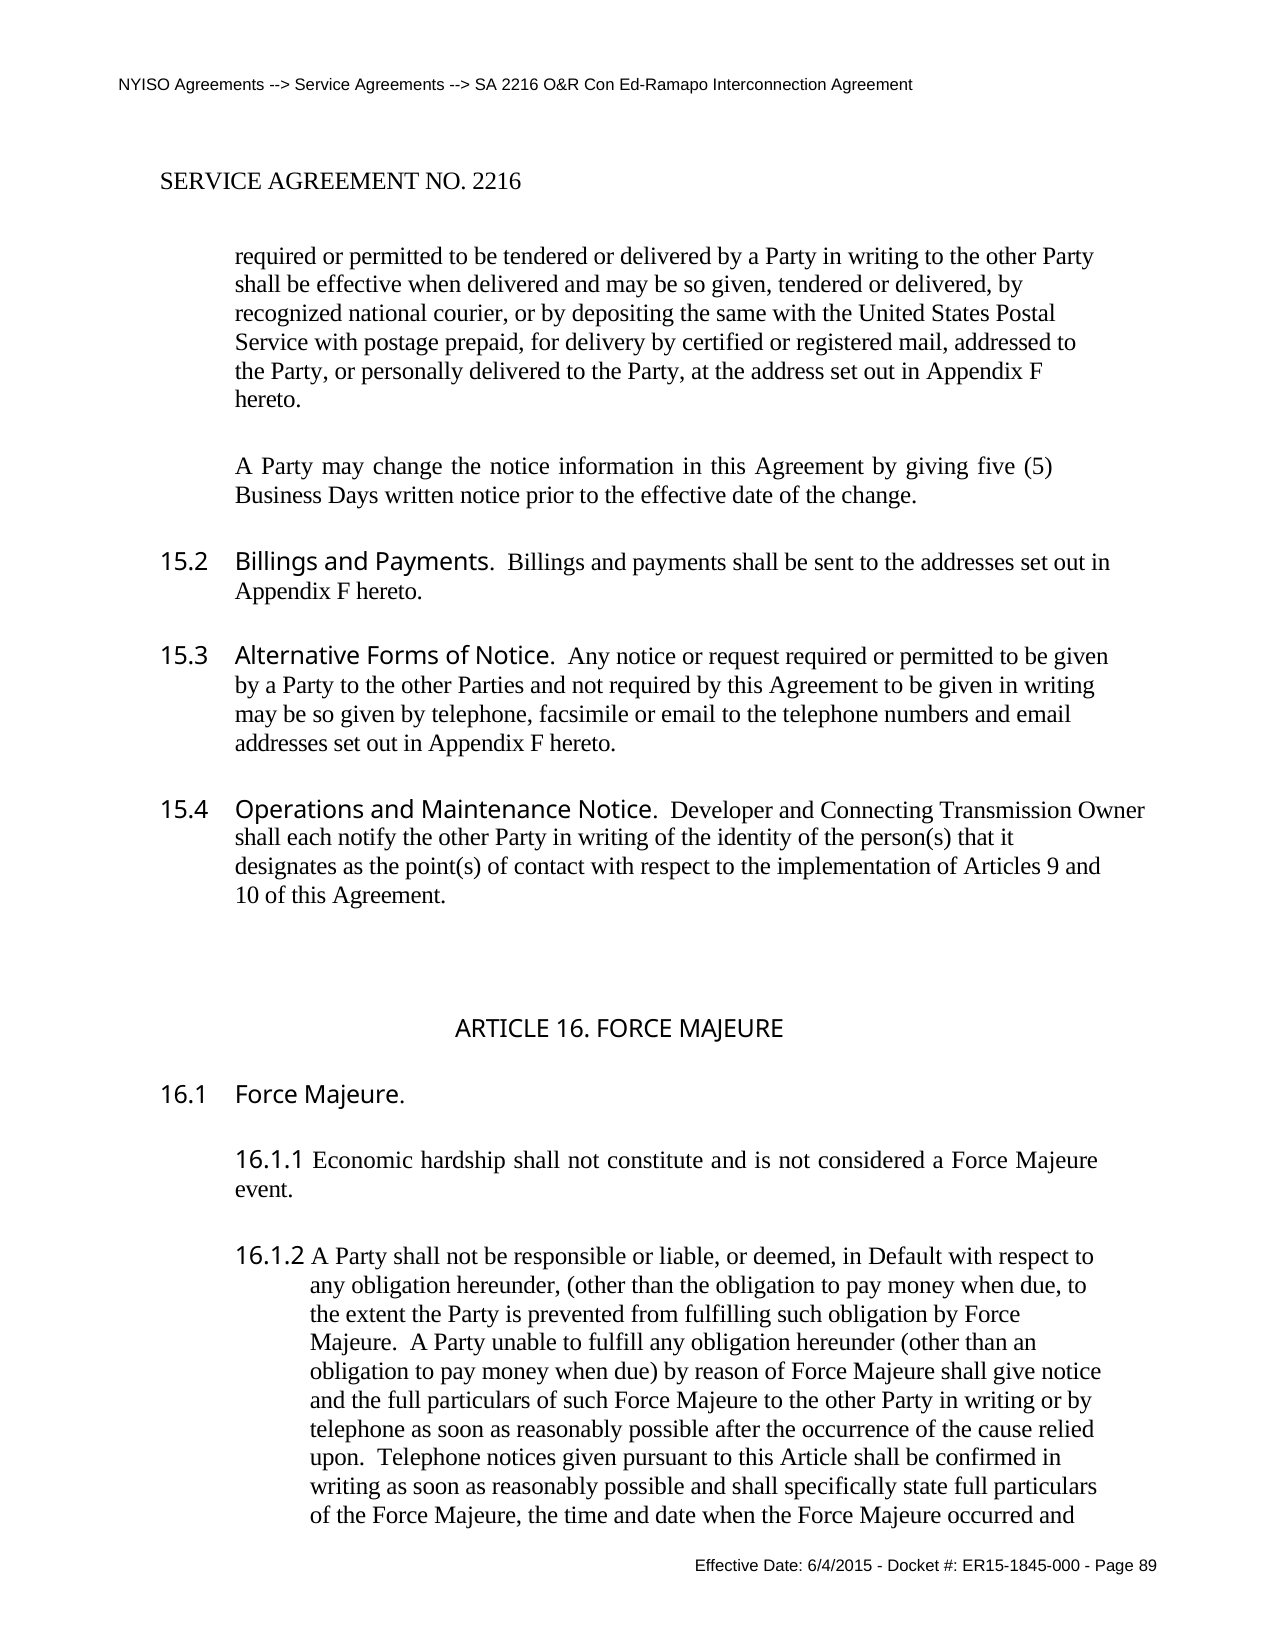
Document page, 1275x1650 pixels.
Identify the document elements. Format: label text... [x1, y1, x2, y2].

text by a Party to the other Parties and not required by this Agreement to be given in writing may be so given by telephone, facsimile or email to the telephone numbers and email addresses set out in Appendix F hereto. [234, 670, 1133, 758]
text ARTICLE 16. FORCE MAJEURE [455, 1014, 1275, 1043]
text 15.4 Operations and Maintenance Notice. Developer and Connecting Transmission Owner [159, 796, 1275, 824]
text SERVICE AGREEMENT NO. 2216 [159, 166, 1275, 195]
text shall each notify the other Party in writing of the identity of the person(s) that it [234, 824, 1275, 851]
text A Party may change the notice information in this Agreement by giving five (5) Business Days written notice prior to the effective date of the change. [234, 451, 1054, 509]
text Appendix F hereto. [159, 577, 1275, 605]
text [234, 1242, 1137, 1529]
text designates as the point(s) of contact with respect to the implementation of Articles 9 and [234, 852, 1275, 881]
text 15.2 Billings and Payments. Billings and payments shall be sent to the addresses set out in [159, 548, 1275, 577]
text 16.1 Force Majeure. [159, 1081, 1275, 1109]
text 15.3 Alternative Forms of Notice. Any notice or request required or permitted to be given [159, 641, 1275, 670]
text 10 of this Agreement. [234, 881, 1275, 910]
text 16.1.1 Economic hardship shall not constitute and is not considered a Force Majeure event. [234, 1145, 1107, 1204]
text required or permitted to be tendered or delivered by a Party in writing to the other Party shall be effective when delivered and may be so given, tendered or delivered, by recognized national courier, or by depositing the same with the United States Postal Service with postage prepaid, for delivery by certified or registered mail, addressed to the Party, or personally delivered to the Party, at the address set out in Appendix F hereto. [234, 241, 1132, 414]
